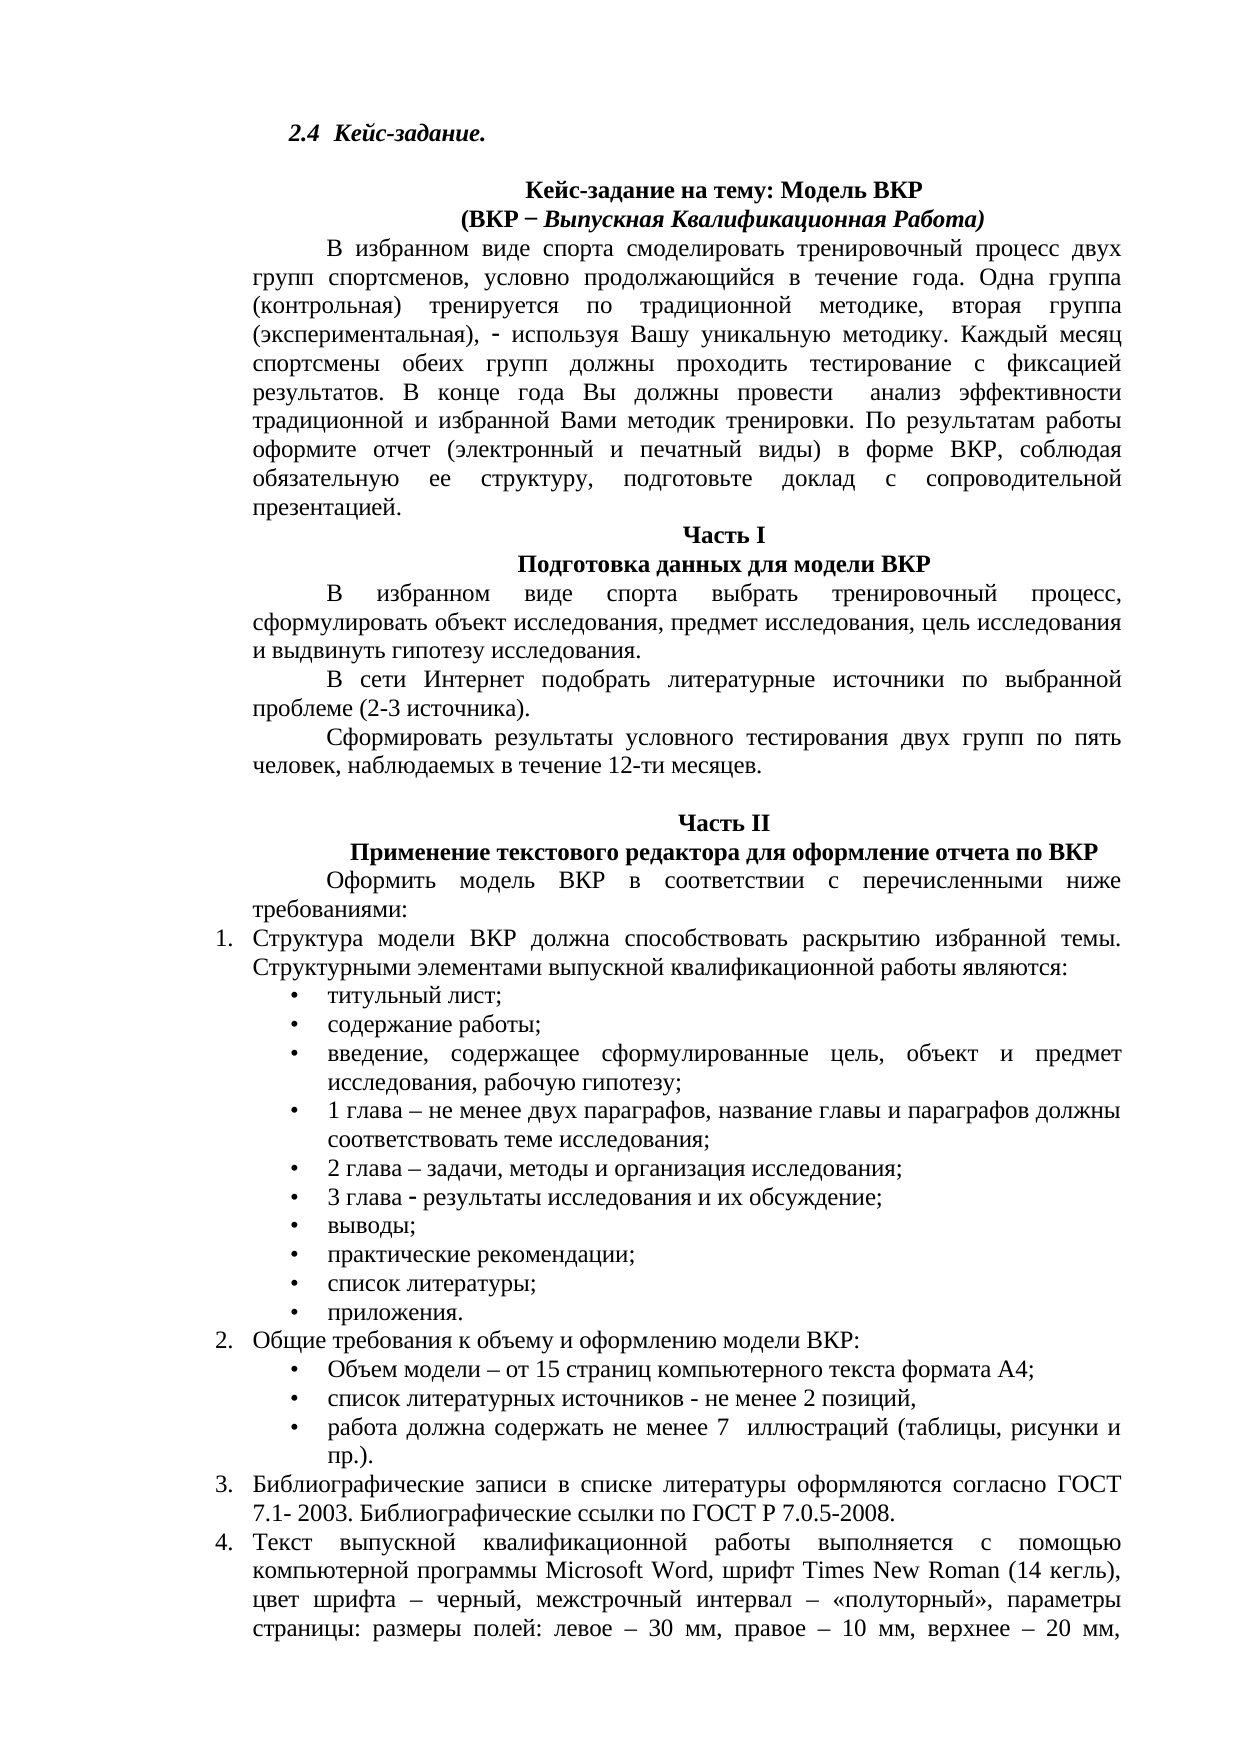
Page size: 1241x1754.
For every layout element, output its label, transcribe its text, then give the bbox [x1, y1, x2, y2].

text В избранном виде спорта выбрать тренировочный процесс, сформулировать объект исследования, предмет исследования, цель исследования и выдвинуть гипотезу исследования. [252, 578, 1122, 664]
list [215, 1527, 1122, 1642]
list выводы; [290, 1211, 1122, 1239]
list Структура модели ВКР должна способствовать раскрытию избранной темы. Структурными элементами выпускной квалификационной работы являются: [215, 923, 1122, 981]
text Оформить модель ВКР в соответствии с перечисленными ниже требованиями: [252, 866, 1122, 923]
text Сформировать результаты условного тестирования двух групп по пять человек, наблюдаемых в течение 12-ти месяцев. [252, 722, 1122, 779]
text Кейс-задание на тему: Модель ВКР [252, 176, 1122, 204]
text Применение текстового редактора для оформление отчета по ВКР [252, 837, 1122, 866]
list приложения. [290, 1297, 1122, 1326]
list введение, содержащее сформулированные цель, объект и предмет исследования, рабочую гипотезу; [290, 1038, 1122, 1096]
list практические рекомендации; [290, 1239, 1122, 1268]
text Часть I [252, 521, 1122, 549]
list Библиографические записи в списке литературы оформляются согласно ГОСТ 7.1- 2003. Библиографические ссылки по ГОСТ Р 7.0.5-2008. [215, 1469, 1122, 1527]
list Объем модели – от 15 страниц компьютерного текста формата А4; [290, 1354, 1122, 1383]
list содержание работы; [290, 1009, 1122, 1038]
list Кейс-задание. [288, 118, 1122, 147]
list Общие требования к объему и оформлению модели ВКР: [215, 1326, 1122, 1354]
text (ВКР ̶ Выпускная Квалификационная Работа) [252, 204, 1122, 233]
list 2 глава – задачи, методы и организация исследования; [290, 1153, 1122, 1182]
text Часть II [252, 808, 1122, 837]
list титульный лист; [290, 981, 1122, 1009]
list список литературных источников - не менее 2 позиций, [290, 1383, 1122, 1412]
text В избранном виде спорта смоделировать тренировочный процесс двух групп спортсменов, условно продолжающийся в течение года. Одна группа (контрольная) тренируется по традиционной методике, вторая группа (экспериментальная), используя Вашу уникальную методику. Каждый месяц спортсмены обеих групп должны проходить тестирование с фиксацией результатов. В конце года Вы должны провести анализ эффективности традиционной и избранной Вами методик тренировки. По результатам работы оформите отчет (электронный и печатный виды) в форме ВКР, соблюдая обязательную ее структуру, подготовьте доклад с сопроводительной презентацией. [252, 233, 1122, 521]
list 1 глава – не менее двух параграфов, название главы и параграфов должны соответствовать теме исследования; [290, 1096, 1122, 1153]
list список литературы; [290, 1268, 1122, 1297]
text В сети Интернет подобрать литературные источники по выбранной проблеме (2-3 источника). [252, 664, 1122, 722]
text Подготовка данных для модели ВКР [252, 549, 1122, 578]
list работа должна содержать не менее 7 иллюстраций (таблицы, рисунки и пр.). [290, 1412, 1122, 1469]
list 3 глава результаты исследования и их обсуждение; [290, 1182, 1122, 1211]
